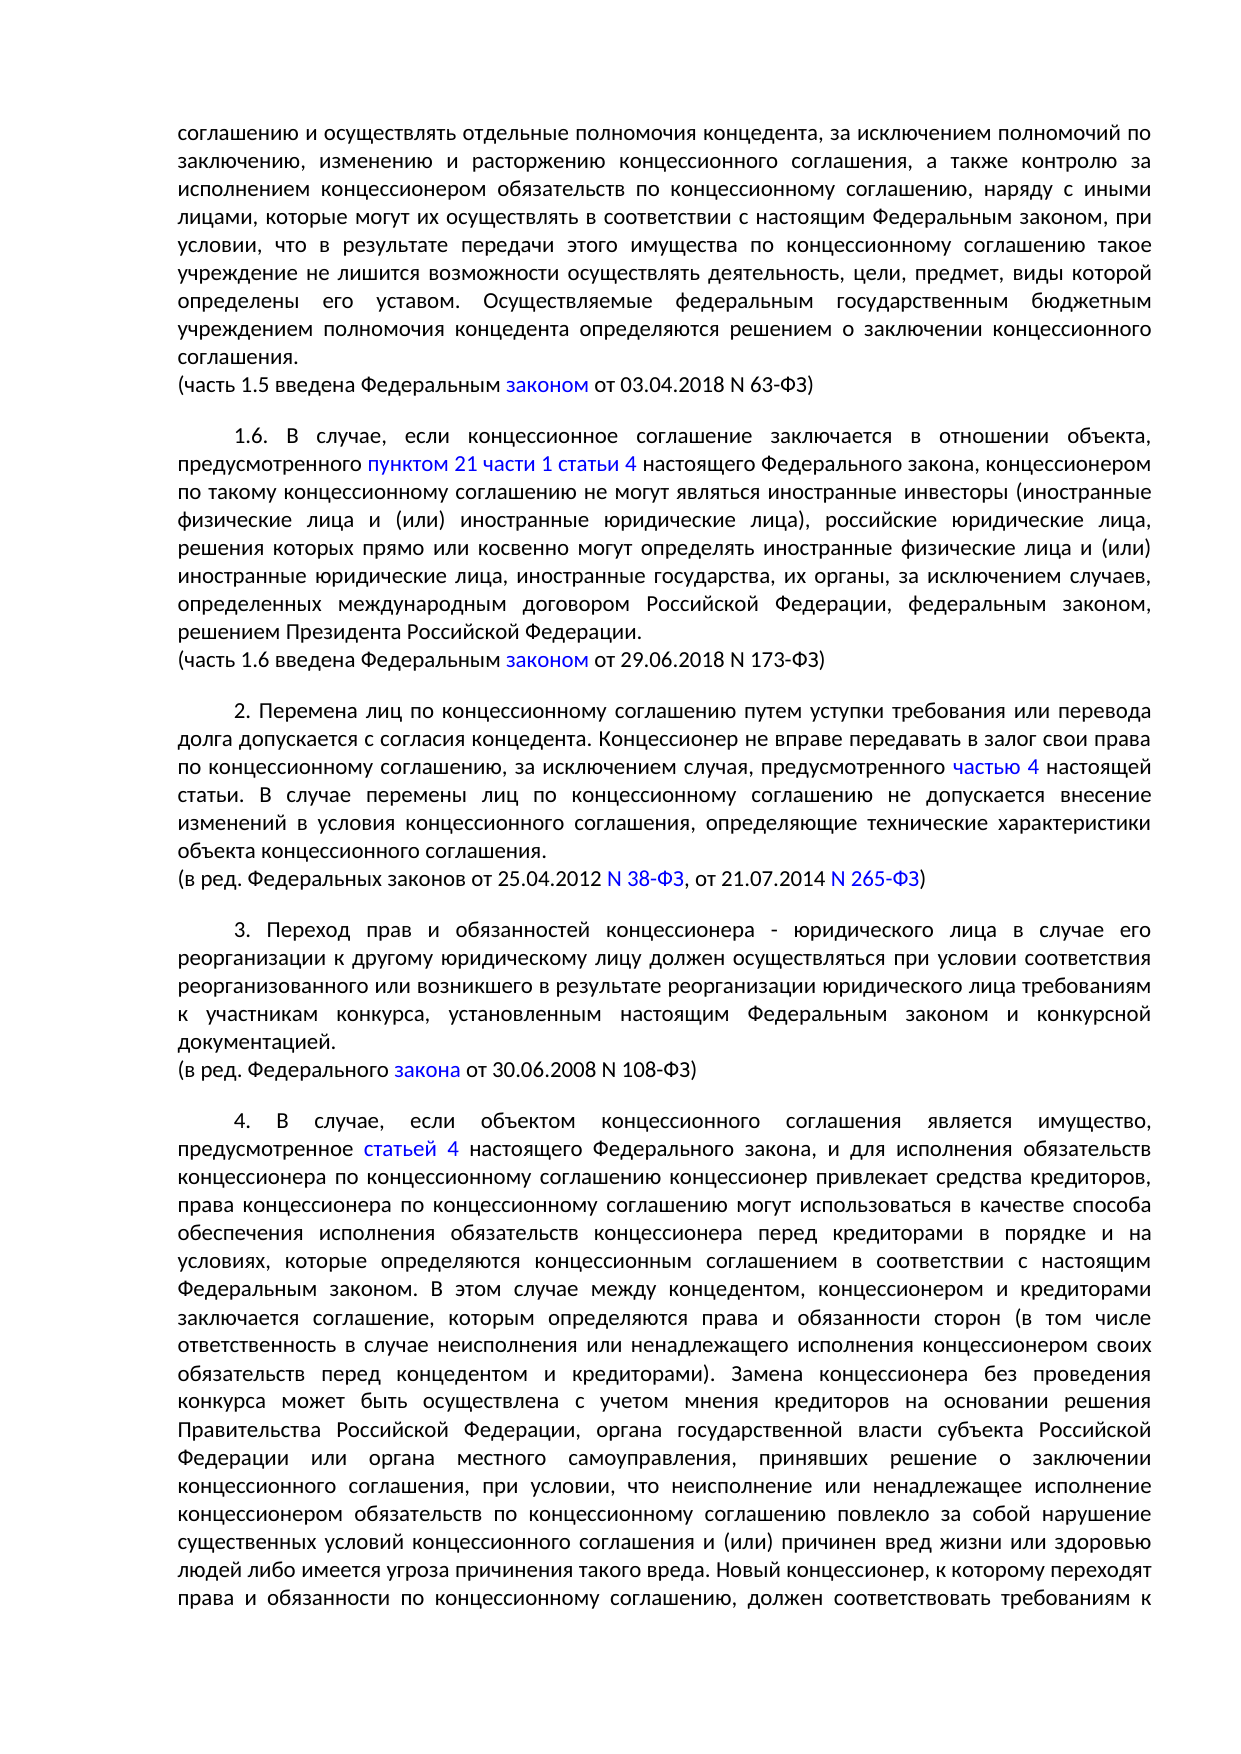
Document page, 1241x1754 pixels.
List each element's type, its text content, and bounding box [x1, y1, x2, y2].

text (в ред. Федерального закона от 30.06.2008 N 108-ФЗ) [177, 1056, 1152, 1083]
text (часть 1.6 введена Федеральным законом от 29.06.2018 N 173-ФЗ) [177, 645, 1152, 673]
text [177, 118, 1152, 370]
text 1.6. В случае, если концессионное соглашение заключается в отношении объекта, предусмотренного пунктом 21 части 1 статьи 4 настоящего Федерального закона, концессионером по такому концессионному соглашению не могут являться иностранные инвесторы (иностранные физические лица и (или) иностранные юридические лица), российские юридические лица, решения которых прямо или косвенно могут определять иностранные физические лица и (или) иностранные юридические лица, иностранные государства, их органы, за исключением случаев, определенных международным договором Российской Федерации, федеральным законом, решением Президента Российской Федерации. [177, 421, 1152, 645]
text (в ред. Федеральных законов от 25.04.2012 N 38-ФЗ, от 21.07.2014 N 265-ФЗ) [177, 864, 1152, 892]
text 2. Перемена лиц по концессионному соглашению путем уступки требования или перевода долга допускается с согласия концедента. Концессионер не вправе передавать в залог свои права по концессионному соглашению, за исключением случая, предусмотренного частью 4 настоящей статьи. В случае перемены лиц по концессионному соглашению не допускается внесение изменений в условия концессионного соглашения, определяющие технические характеристики объекта концессионного соглашения. [177, 696, 1152, 864]
text 3. Переход прав и обязанностей концессионера - юридического лица в случае его реорганизации к другому юридическому лицу должен осуществляться при условии соответствия реорганизованного или возникшего в результате реорганизации юридического лица требованиям к участникам конкурса, установленным настоящим Федеральным законом и конкурсной документацией. [177, 915, 1152, 1056]
text (часть 1.5 введена Федеральным законом от 03.04.2018 N 63-ФЗ) [177, 370, 1152, 398]
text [177, 1106, 1152, 1611]
